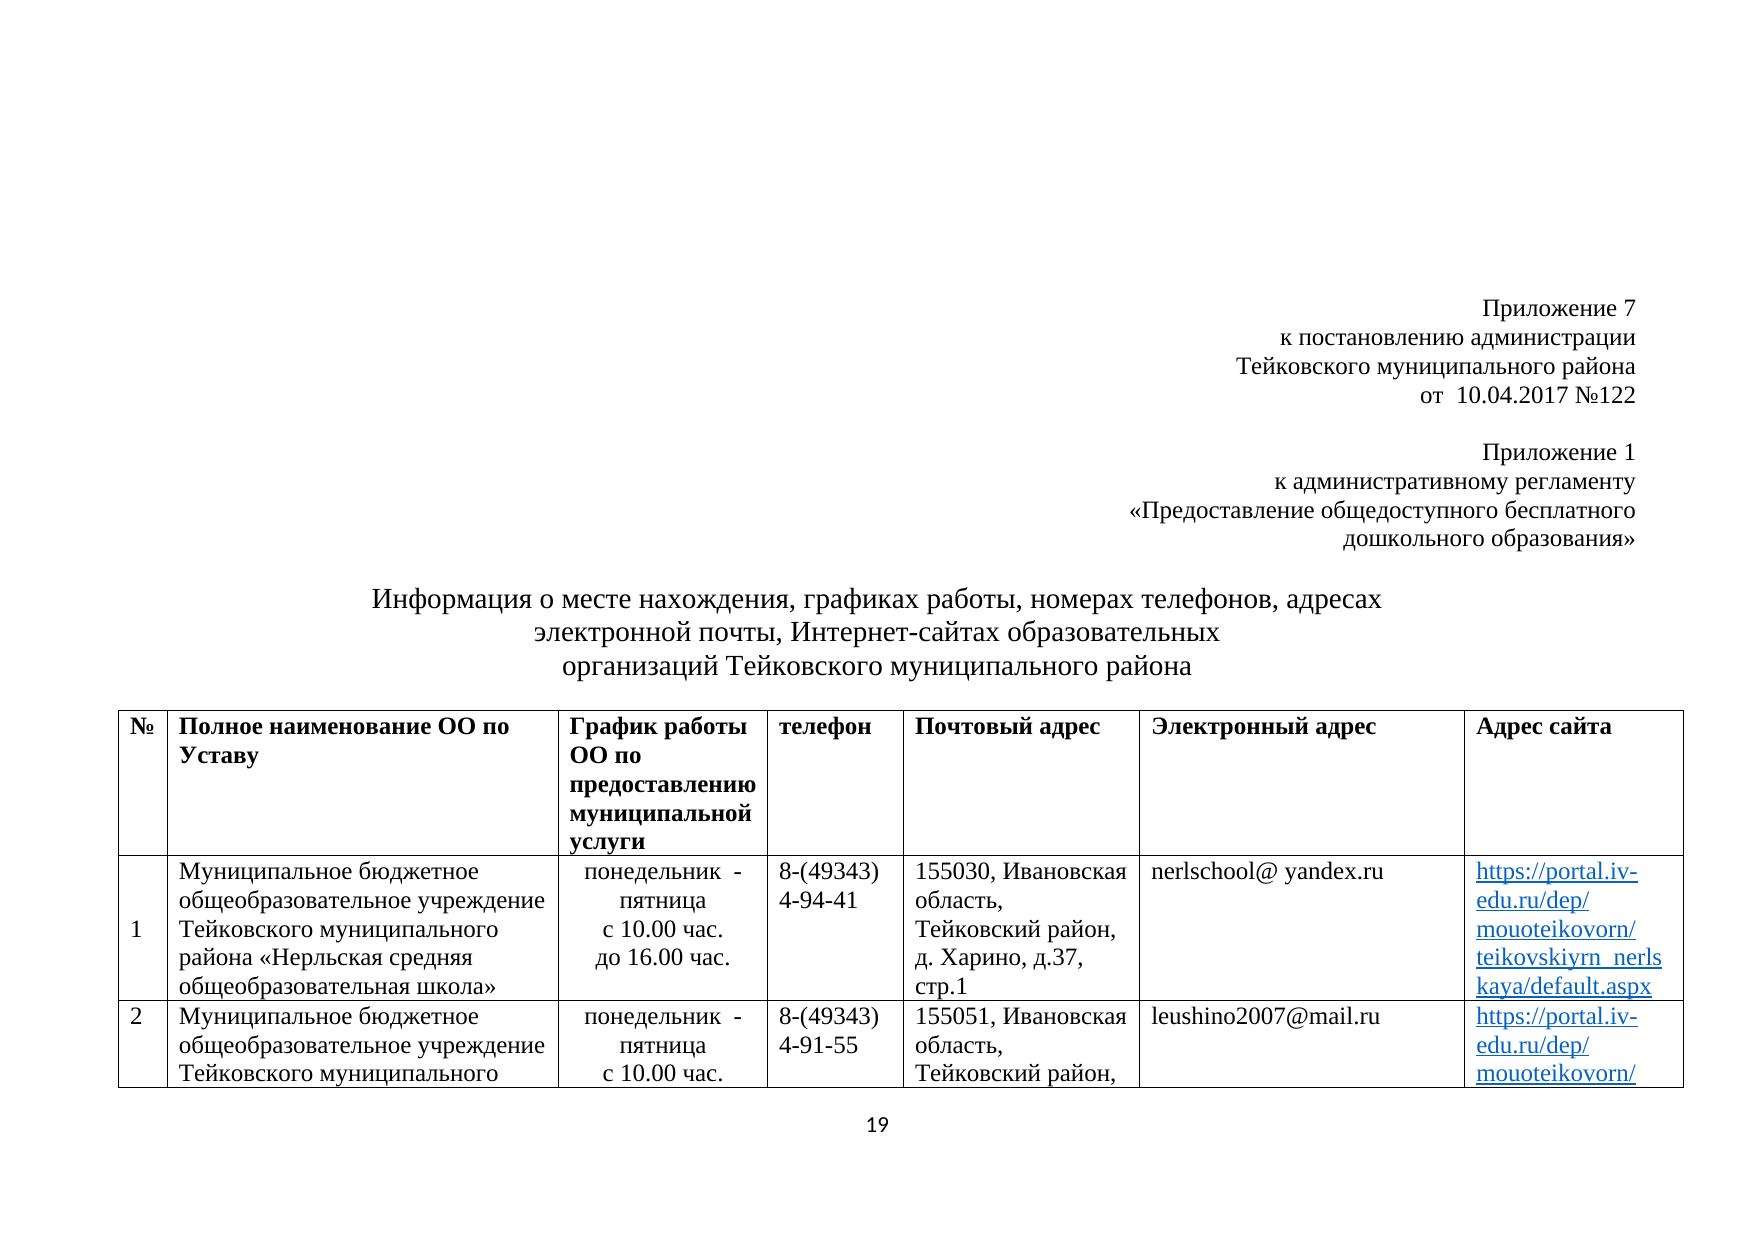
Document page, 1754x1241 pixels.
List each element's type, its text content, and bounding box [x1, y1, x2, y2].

table_header График работы ОО по предоставлению муниципальной услуги [559, 711, 767, 855]
table_cell nerlschool@ yandex.ru [1140, 856, 1464, 1000]
text Приложение 1 [118, 437, 1636, 466]
text дошкольного образования» [118, 523, 1636, 552]
table_header телефон [768, 711, 903, 855]
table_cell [904, 1001, 1139, 1087]
table_cell 155030, Ивановская область, Тейковский район, д. Харино, д.37, стр.1 [904, 856, 1139, 1000]
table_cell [1465, 1001, 1683, 1087]
table_header № [119, 711, 167, 855]
table_cell https://portal.iv-edu.ru/dep/mouoteikovorn/teikovskiyrn_nerlskaya/default.aspx [1465, 856, 1683, 1000]
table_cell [559, 1001, 767, 1087]
table_header Адрес сайта [1465, 711, 1683, 855]
text Приложение 7 [118, 293, 1636, 322]
table_header Электронный адрес [1140, 711, 1464, 855]
table_cell 8-(49343) 4-94-41 [768, 856, 903, 1000]
text Информация о месте нахождения, графиках работы, номерах телефонов, адресах [118, 581, 1636, 614]
table_header Почтовый адрес [904, 711, 1139, 855]
text Тейковского муниципального района [118, 351, 1636, 380]
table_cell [1140, 1001, 1464, 1087]
table_cell 1 [119, 856, 167, 1000]
text «Предоставление общедоступного бесплатного [118, 495, 1636, 523]
table_cell понедельник - пятница с 10.00 час. до 16.00 час. [559, 856, 767, 1000]
text к постановлению администрации [118, 322, 1636, 351]
text от 10.04.2017 №122 [118, 380, 1636, 408]
text организаций Тейковского муниципального района [118, 648, 1636, 682]
text электронной почты, Интернет-сайтах образовательных [118, 614, 1636, 648]
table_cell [168, 1001, 558, 1087]
table_header Полное наименование ОО по Уставу [168, 711, 558, 855]
table_cell Муниципальное бюджетное общеобразовательное учреждение Тейковского муниципального района «Нерльская средняя общеобразовательная школа» [168, 856, 558, 1000]
table_cell 2 [119, 1001, 167, 1087]
table_cell 8-(49343) 4-91-55 [768, 1001, 903, 1087]
text к административному регламенту [118, 466, 1636, 495]
